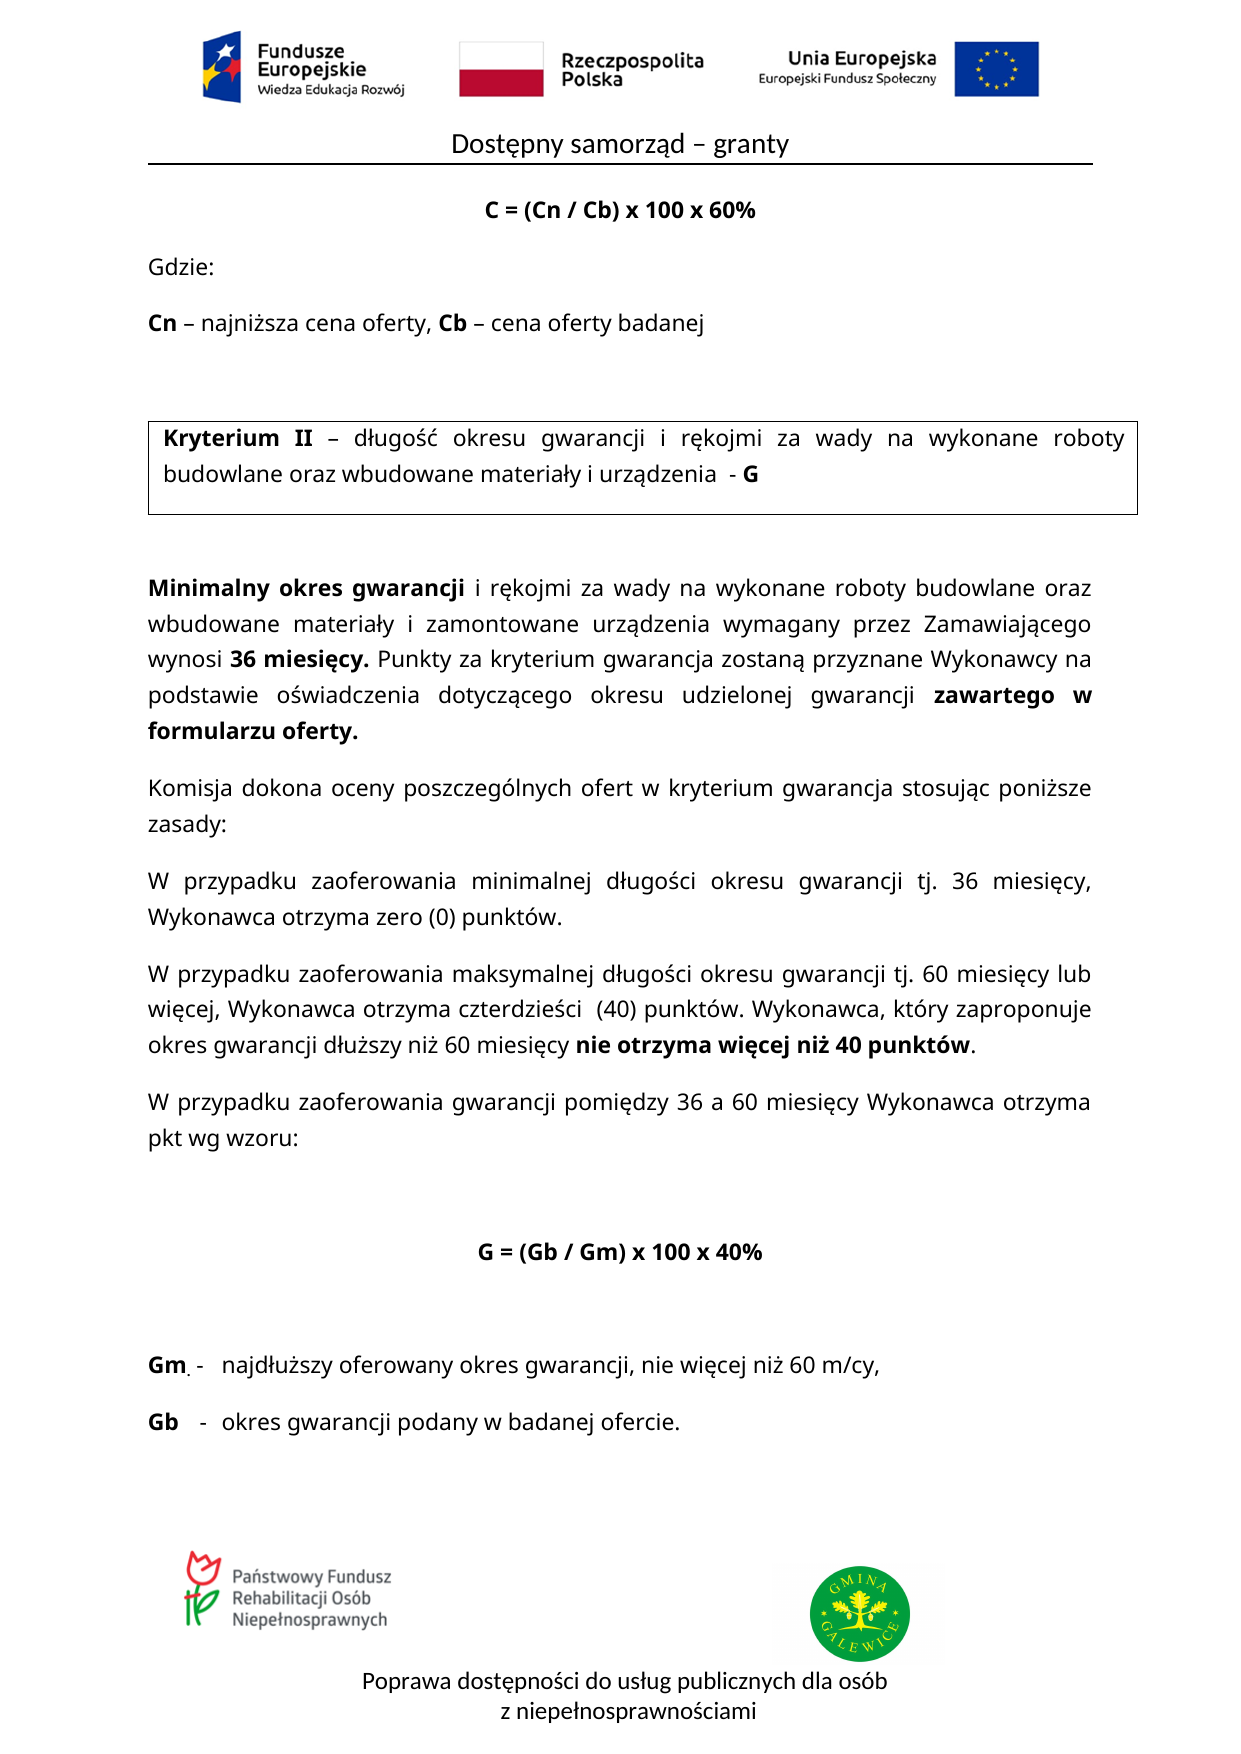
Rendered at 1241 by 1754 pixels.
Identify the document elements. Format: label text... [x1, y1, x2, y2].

text C = (Cn / Cb) x 100 x 60% [148, 194, 1093, 225]
text W przypadku zaoferowania maksymalnej długości okresu gwarancji tj. 60 miesięcy lub więcej, Wykonawca otrzyma czterdzieści (40) punktów. Wykonawca, który zaproponuje okres gwarancji dłuższy niż 60 miesięcy nie otrzyma więcej niż 40 punktów. [148, 957, 1093, 1061]
picture [147, 1516, 428, 1665]
text Minimalny okres gwarancji i rękojmi za wady na wykonane roboty budowlane oraz wbudowane materiały i zamontowane urządzenia wymagany przez Zamawiającego wynosi 36 miesięcy. Punkty za kryterium gwarancja zostaną przyznane Wykonawcy na podstawie oświadczenia dotyczącego okresu udzielonej gwarancji zawartego w formularzu oferty. [148, 572, 1093, 747]
picture [184, 12, 1057, 121]
table_header Kryterium II – długość okresu gwarancji i rękojmi za wady na wykonane roboty budowlane oraz wbudowane materiały i urządzenia - G [149, 422, 1137, 514]
text Komisja dokona oceny poszczególnych ofert w kryterium gwarancja stosując poniższe zasady: [148, 772, 1093, 839]
text W przypadku zaoferowania gwarancji pomiędzy 36 a 60 miesięcy Wykonawca otrzyma pkt wg wzoru: [148, 1086, 1093, 1153]
picture [771, 1563, 945, 1665]
text Cn – najniższa cena oferty, Cb – cena oferty badanej [148, 307, 1093, 338]
text Gm. - najdłuższy oferowany okres gwarancji, nie więcej niż 60 m/cy, [148, 1349, 1093, 1380]
text Gdzie: [148, 251, 1093, 282]
text W przypadku zaoferowania minimalnej długości okresu gwarancji tj. 36 miesięcy, Wykonawca otrzyma zero (0) punktów. [148, 865, 1093, 932]
text G = (Gb / Gm) x 100 x 40% [148, 1236, 1093, 1267]
text Gb - okres gwarancji podany w badanej ofercie. [148, 1406, 1093, 1437]
